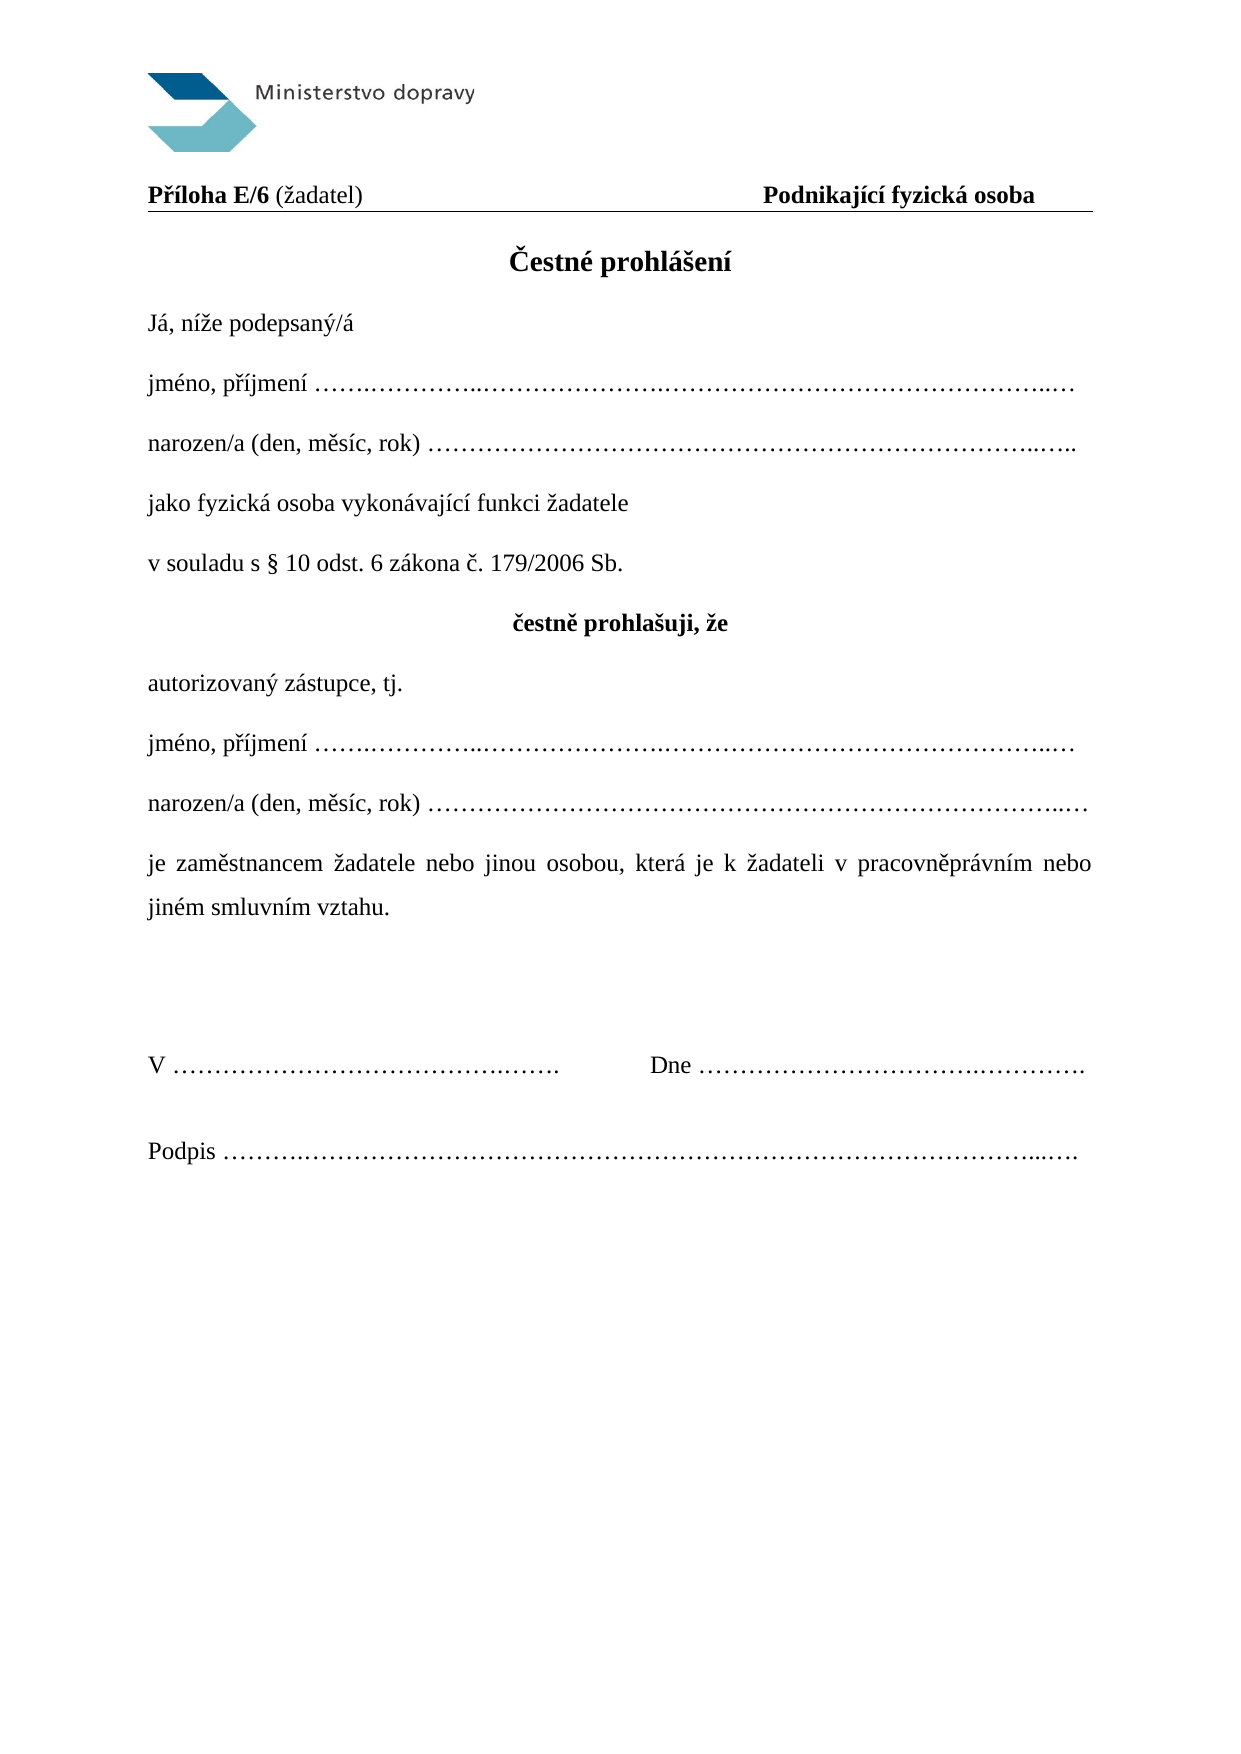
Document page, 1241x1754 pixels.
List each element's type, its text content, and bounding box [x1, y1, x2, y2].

text jméno, příjmení …….…………..………………….………………………………………..… [148, 368, 1093, 397]
text je zaměstnancem žadatele nebo jinou osobou, která je k žadateli v pracovněprávním nebo jiném smluvním vztahu. [148, 848, 1093, 920]
text Já, níže podepsaný/á [148, 308, 1093, 337]
text jméno, příjmení …….…………..………………….………………………………………..… [148, 728, 1093, 757]
text V ………………………………….……. Dne …………………………….…………. [148, 1050, 1093, 1078]
text Čestné prohlášení [148, 244, 1093, 277]
text narozen/a (den, měsíc, rok) ………………………………………………………………..….. [148, 428, 1093, 457]
picture [147, 73, 475, 152]
text jako fyzická osoba vykonávající funkci žadatele [148, 488, 1093, 517]
text Příloha E/6 (žadatel) Podnikající fyzická osoba [148, 181, 1093, 211]
text narozen/a (den, měsíc, rok) …………………………………………………………………..… [148, 788, 1093, 817]
text v souladu s § 10 odst. 6 zákona č. 179/2006 Sb. [148, 548, 1093, 577]
text Podpis ……….……………………………………………………………………………...…. [148, 1136, 1093, 1165]
text čestně prohlašuji, že [148, 608, 1093, 637]
text autorizovaný zástupce, tj. [148, 668, 1093, 697]
